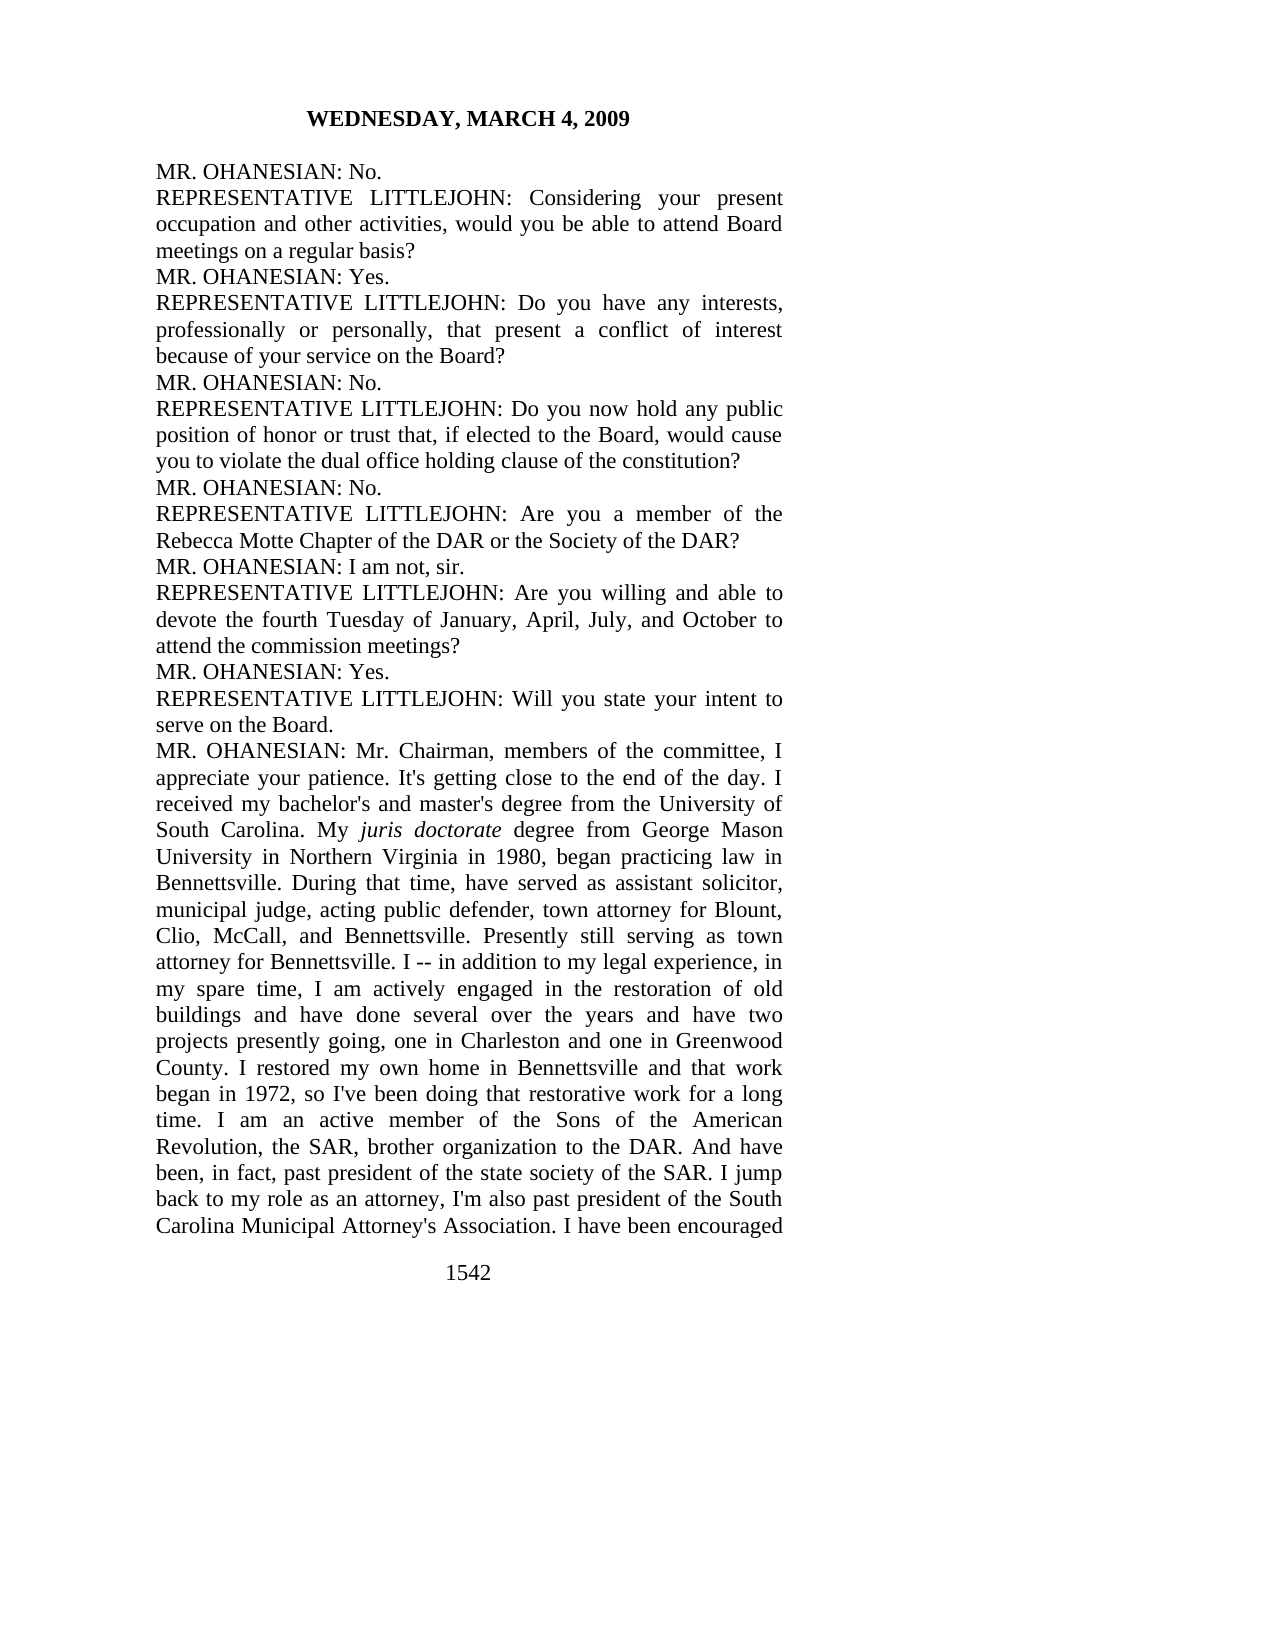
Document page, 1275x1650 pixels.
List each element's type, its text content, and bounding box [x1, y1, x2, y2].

text REPRESENTATIVE LITTLEJOHN: Are you willing and able to devote the fourth Tuesday of January, April, July, and October to attend the commission meetings? [156, 579, 784, 658]
text MR. OHANESIAN: I am not, sir. [156, 553, 784, 579]
text REPRESENTATIVE LITTLEJOHN: Will you state your intent to serve on the Board. [156, 685, 784, 737]
text MR. OHANESIAN: Yes. [156, 658, 784, 685]
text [156, 737, 784, 1238]
text REPRESENTATIVE LITTLEJOHN: Considering your present occupation and other activities, would you be able to attend Board meetings on a regular basis? [156, 184, 784, 263]
text MR. OHANESIAN: No. [156, 368, 784, 395]
text MR. OHANESIAN: Yes. [156, 263, 784, 289]
text REPRESENTATIVE LITTLEJOHN: Are you a member of the Rebecca Motte Chapter of the DAR or the Society of the DAR? [156, 500, 784, 553]
text MR. OHANESIAN: No. [156, 474, 784, 500]
text MR. OHANESIAN: No. [156, 158, 784, 184]
text REPRESENTATIVE LITTLEJOHN: Do you now hold any public position of honor or trust that, if elected to the Board, would cause you to violate the dual office holding clause of the constitution? [156, 395, 784, 474]
text REPRESENTATIVE LITTLEJOHN: Do you have any interests, professionally or personally, that present a conflict of interest because of your service on the Board? [156, 289, 784, 368]
